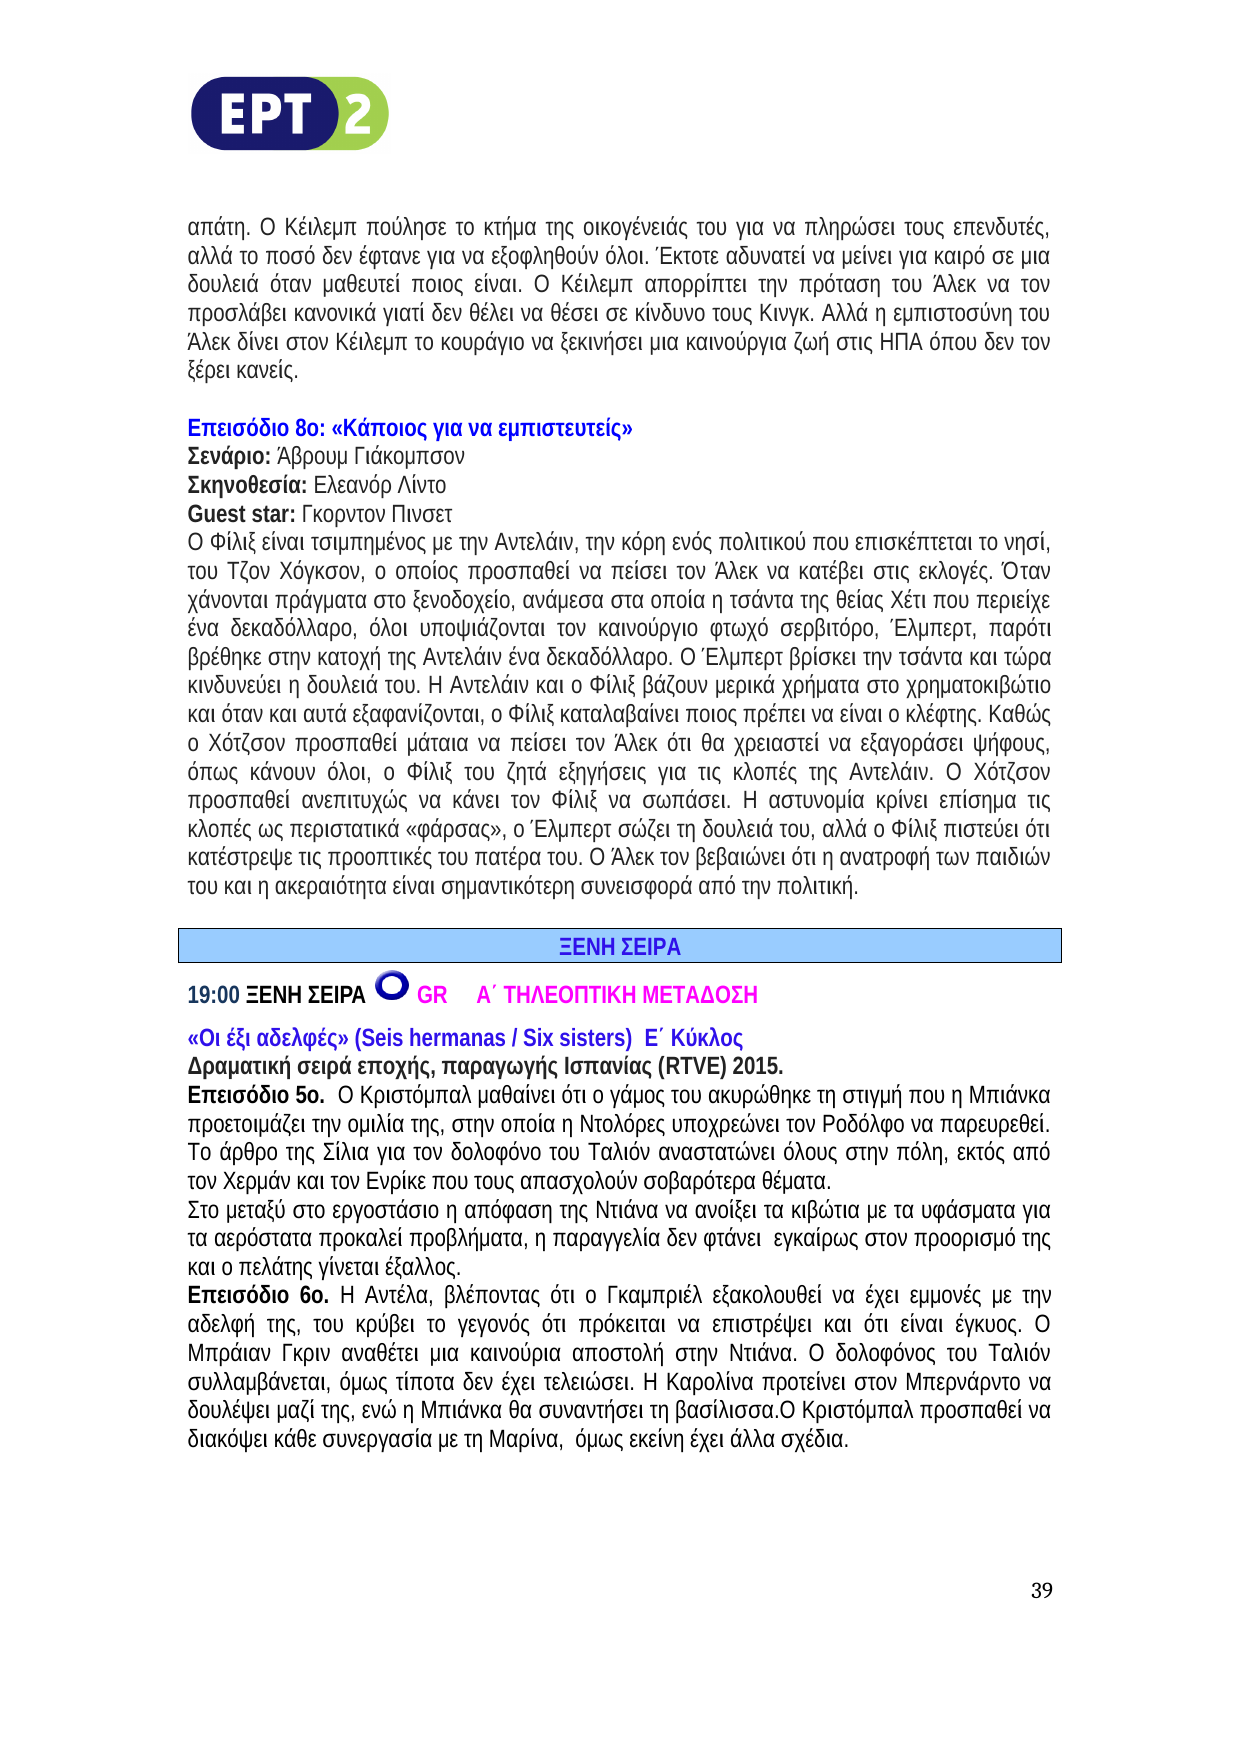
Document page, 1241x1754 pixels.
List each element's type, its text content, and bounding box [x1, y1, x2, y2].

text Guest star: Γκορντον Πινσετ [187, 499, 1053, 527]
text Επεισόδιο 8ο: «Κάποιος για να εμπιστευτείς» [187, 413, 1053, 441]
picture [371, 967, 412, 1004]
text ΞΕΝΗ ΣΕΙΡΑ [179, 929, 1061, 962]
text Επεισόδιο 5ο. Ο Κριστόμπαλ μαθαίνει ότι ο γάμος του ακυρώθηκε τη στιγμή που η Μπιάνκα προετοιμάζει την ομιλία της, στην οποία η Ντολόρες υποχρεώνει τον Ροδόλφο να παρευρεθεί. Το άρθρο της Σίλια για τον δολοφόνο του Ταλιόν αναστατώνει όλους στην πόλη, εκτός από τον Χερμάν και τον Ενρίκε που τους απασχολούν σοβαρότερα θέματα. [187, 1080, 1053, 1194]
picture [187, 73, 392, 154]
text Επεισόδιο 6ο. Η Αντέλα, βλέποντας ότι ο Γκαμπριέλ εξακολουθεί να έχει εμμονές με την αδελφή της, του κρύβει το γεγονός ότι πρόκειται να επιστρέψει και ότι είναι έγκυος. Ο Μπράιαν Γκριν αναθέτει μια καινούρια αποστολή στην Ντιάνα. Ο δολοφόνος του Ταλιόν συλλαμβάνεται, όμως τίποτα δεν έχει τελειώσει. Η Καρολίνα προτείνει στον Μπερνάρντο να δουλέψει μαζί της, ενώ η Μπιάνκα θα συναντήσει τη βασίλισσα.Ο Κριστόμπαλ προσπαθεί να διακόψει κάθε συνεργασία με τη Μαρίνα, όμως εκείνη έχει άλλα σχέδια. [187, 1281, 1053, 1452]
text 19:00 ΞΕΝΗ ΣΕΙΡΑ GR A΄ ΤΗΛΕΟΠΤΙΚΗ ΜΕΤΑΔΟΣΗ [187, 967, 1053, 1008]
text Στο μεταξύ στο εργοστάσιο η απόφαση της Ντιάνα να ανοίξει τα κιβώτια με τα υφάσματα για τα αερόστατα προκαλεί προβλήματα, η παραγγελία δεν φτάνει εγκαίρως στον προορισμό της και ο πελάτης γίνεται έξαλλος. [187, 1194, 1053, 1281]
text Σκηνοθεσία: Ελεανόρ Λίντο [187, 470, 1053, 499]
text απάτη. Ο Κέιλεμπ πούλησε το κτήμα της οικογένειάς του για να πληρώσει τους επενδυτές, αλλά το ποσό δεν έφτανε για να εξοφληθούν όλοι. Έκτοτε αδυνατεί να μείνει για καιρό σε μια δουλειά όταν μαθευτεί ποιος είναι. Ο Κέιλεμπ απορρίπτει την πρόταση του Άλεκ να τον προσλάβει κανονικά γιατί δεν θέλει να θέσει σε κίνδυνο τους Κινγκ. Αλλά η εμπιστοσύνη του Άλεκ δίνει στον Κέιλεμπ το κουράγιο να ξεκινήσει μια καινούργια ζωή στις ΗΠΑ όπου δεν τον ξέρει κανείς. [187, 212, 1053, 384]
text Δραματική σειρά εποχής, παραγωγής Ισπανίας (RTVE) 2015. [187, 1051, 1053, 1080]
text Ο Φίλιξ είναι τσιμπημένος με την Αντελάιν, την κόρη ενός πολιτικού που επισκέπτεται το νησί, του Τζον Χόγκσον, ο οποίος προσπαθεί να πείσει τον Άλεκ να κατέβει στις εκλογές. Όταν χάνονται πράγματα στο ξενοδοχείο, ανάμεσα στα οποία η τσάντα της θείας Χέτι που περιείχε ένα δεκαδόλλαρο, όλοι υποψιάζονται τον καινούργιο φτωχό σερβιτόρο, Έλμπερτ, παρότι βρέθηκε στην κατοχή της Αντελάιν ένα δεκαδόλλαρο. Ο Έλμπερτ βρίσκει την τσάντα και τώρα κινδυνεύει η δουλειά του. Η Αντελάιν και ο Φίλιξ βάζουν μερικά χρήματα στο χρηματοκιβώτιο και όταν και αυτά εξαφανίζονται, ο Φίλιξ καταλαβαίνει ποιος πρέπει να είναι ο κλέφτης. Καθώς ο Χότζσον προσπαθεί μάταια να πείσει τον Άλεκ ότι θα χρειαστεί να εξαγοράσει ψήφους, όπως κάνουν όλοι, ο Φίλιξ του ζητά εξηγήσεις για τις κλοπές της Αντελάιν. Ο Χότζσον προσπαθεί ανεπιτυχώς να κάνει τον Φίλιξ να σωπάσει. Η αστυνομία κρίνει επίσημα τις κλοπές ως περιστατικά «φάρσας», ο Έλμπερτ σώζει τη δουλειά του, αλλά ο Φίλιξ πιστεύει ότι κατέστρεψε τις προοπτικές του πατέρα του. Ο Άλεκ τον βεβαιώνει ότι η ανατροφή των παιδιών του και η ακεραιότητα είναι σημαντικότερη συνεισφορά από την πολιτική. [187, 527, 1053, 900]
text Σενάριο: Άβρουμ Γιάκομπσον [187, 441, 1053, 470]
text «Οι έξι αδελφές» (Seis hermanas / Six sisters) Ε΄ Κύκλος [187, 1023, 1053, 1051]
